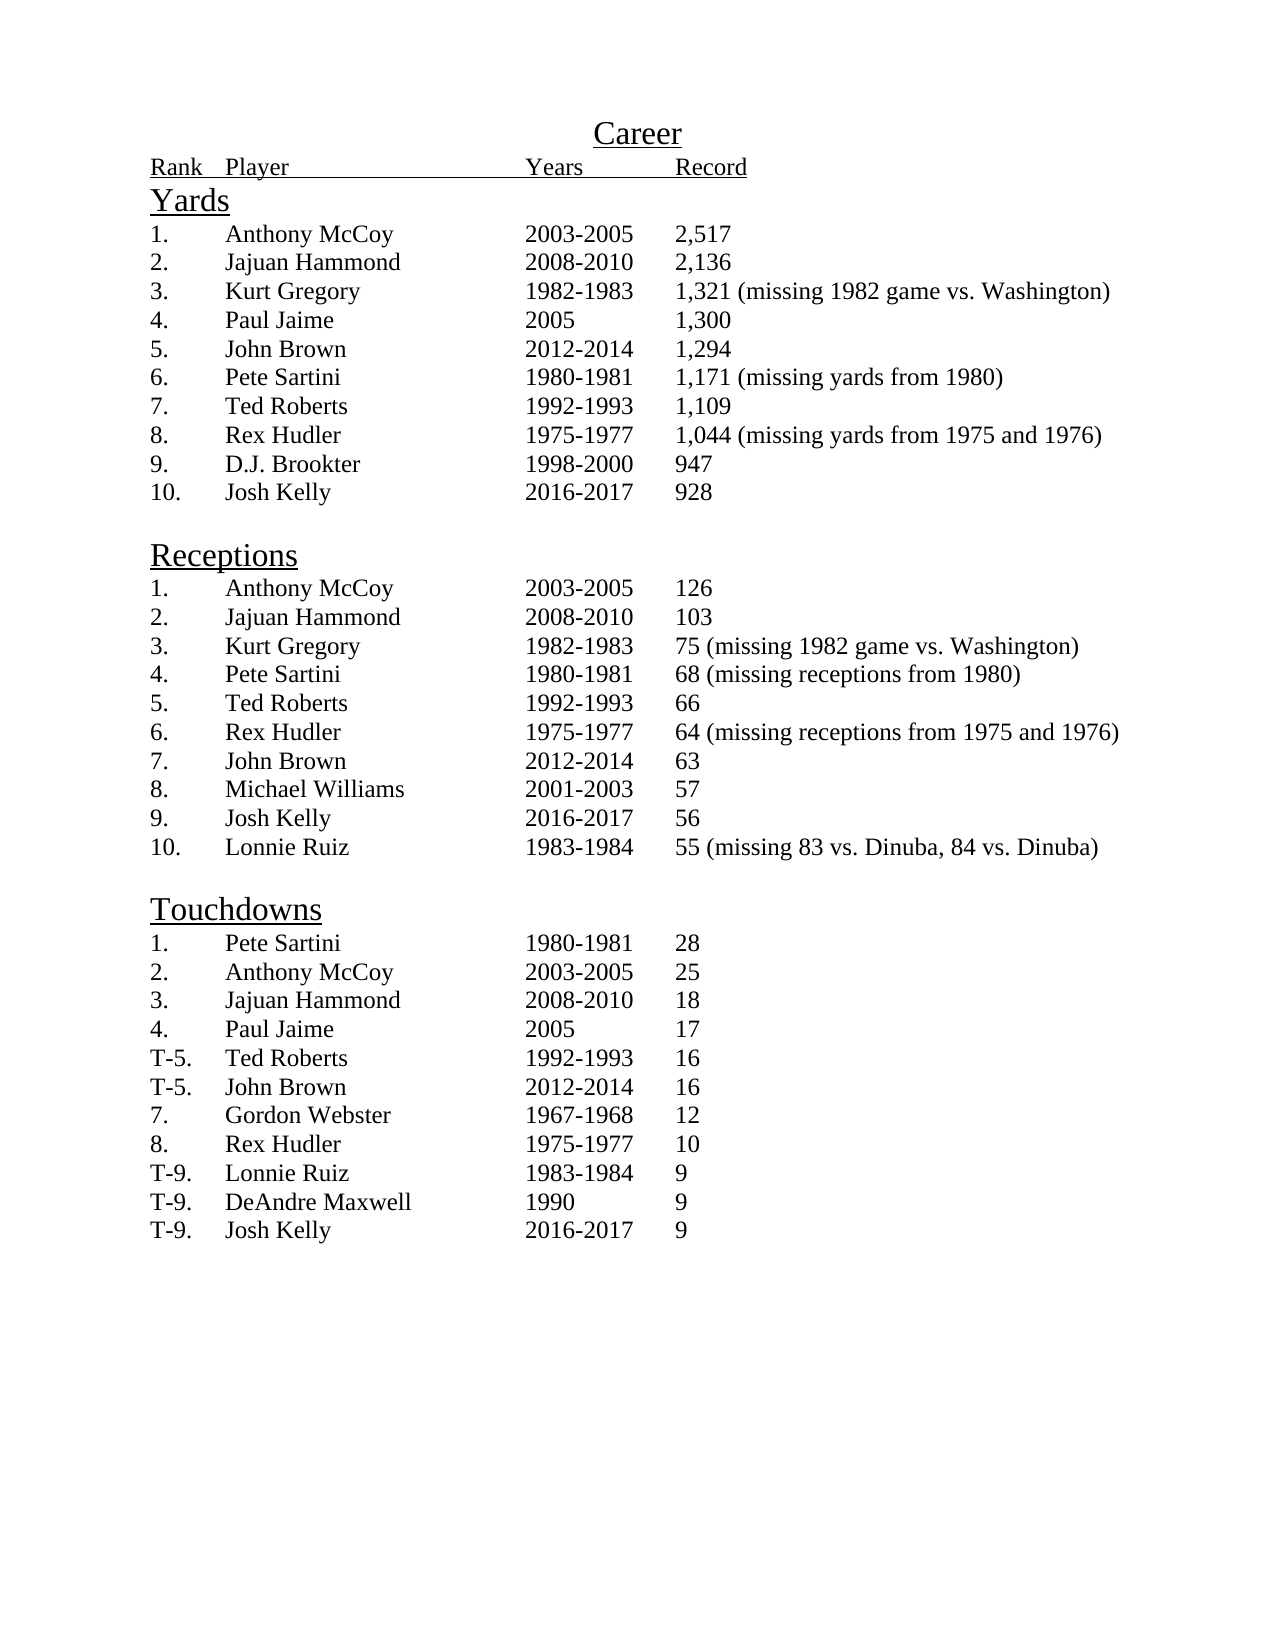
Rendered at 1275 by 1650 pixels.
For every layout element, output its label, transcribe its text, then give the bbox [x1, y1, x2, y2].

text 8. Rex Hudler 1975-1977 10 [150, 1129, 1125, 1158]
text 2. Jajuan Hammond 2008-2010 103 [150, 602, 1125, 631]
text 5. Ted Roberts 1992-1993 66 [150, 688, 1125, 717]
text 2. Jajuan Hammond 2008-2010 2,136 [150, 247, 1125, 276]
text T-9. Josh Kelly 2016-2017 9 [150, 1215, 1125, 1244]
text 1. Pete Sartini 1980-1981 28 [150, 928, 1125, 957]
text 7. John Brown 2012-2014 63 [150, 746, 1125, 774]
text 10. Josh Kelly 2016-2017 928 [150, 477, 1125, 506]
text T-5. Ted Roberts 1992-1993 16 [150, 1043, 1125, 1072]
text 6. Pete Sartini 1980-1981 1,171 (missing yards from 1980) [150, 362, 1125, 391]
text Touchdowns [150, 889, 1125, 928]
text Rank Player Years Record [150, 152, 1125, 180]
text 7. Gordon Webster 1967-1968 12 [150, 1100, 1125, 1129]
text 7. Ted Roberts 1992-1993 1,109 [150, 391, 1125, 420]
text 3. Jajuan Hammond 2008-2010 18 [150, 985, 1125, 1014]
text T-9. DeAndre Maxwell 1990 9 [150, 1187, 1125, 1215]
text 6. Rex Hudler 1975-1977 64 (missing receptions from 1975 and 1976) [150, 717, 1125, 746]
text 10. Lonnie Ruiz 1983-1984 55 (missing 83 vs. Dinuba, 84 vs. Dinuba) [150, 832, 1125, 861]
text T-9. Lonnie Ruiz 1983-1984 9 [150, 1158, 1125, 1187]
text 9. Josh Kelly 2016-2017 56 [150, 803, 1125, 832]
text Receptions [150, 535, 1125, 573]
text Career [150, 113, 1125, 152]
text 3. Kurt Gregory 1982-1983 75 (missing 1982 game vs. Washington) [150, 631, 1125, 659]
text 1. Anthony McCoy 2003-2005 126 [150, 573, 1125, 602]
text Yards [150, 180, 1125, 219]
text 4. Paul Jaime 2005 1,300 [150, 305, 1125, 334]
text 8. Michael Williams 2001-2003 57 [150, 774, 1125, 803]
text 4. Paul Jaime 2005 17 [150, 1014, 1125, 1043]
text 2. Anthony McCoy 2003-2005 25 [150, 957, 1125, 985]
text 5. John Brown 2012-2014 1,294 [150, 334, 1125, 362]
text T-5. John Brown 2012-2014 16 [150, 1072, 1125, 1100]
text 9. D.J. Brookter 1998-2000 947 [150, 449, 1125, 477]
text 3. Kurt Gregory 1982-1983 1,321 (missing 1982 game vs. Washington) [150, 276, 1125, 305]
text 1. Anthony McCoy 2003-2005 2,517 [150, 219, 1125, 247]
text 4. Pete Sartini 1980-1981 68 (missing receptions from 1980) [150, 659, 1125, 688]
text 8. Rex Hudler 1975-1977 1,044 (missing yards from 1975 and 1976) [150, 420, 1125, 449]
